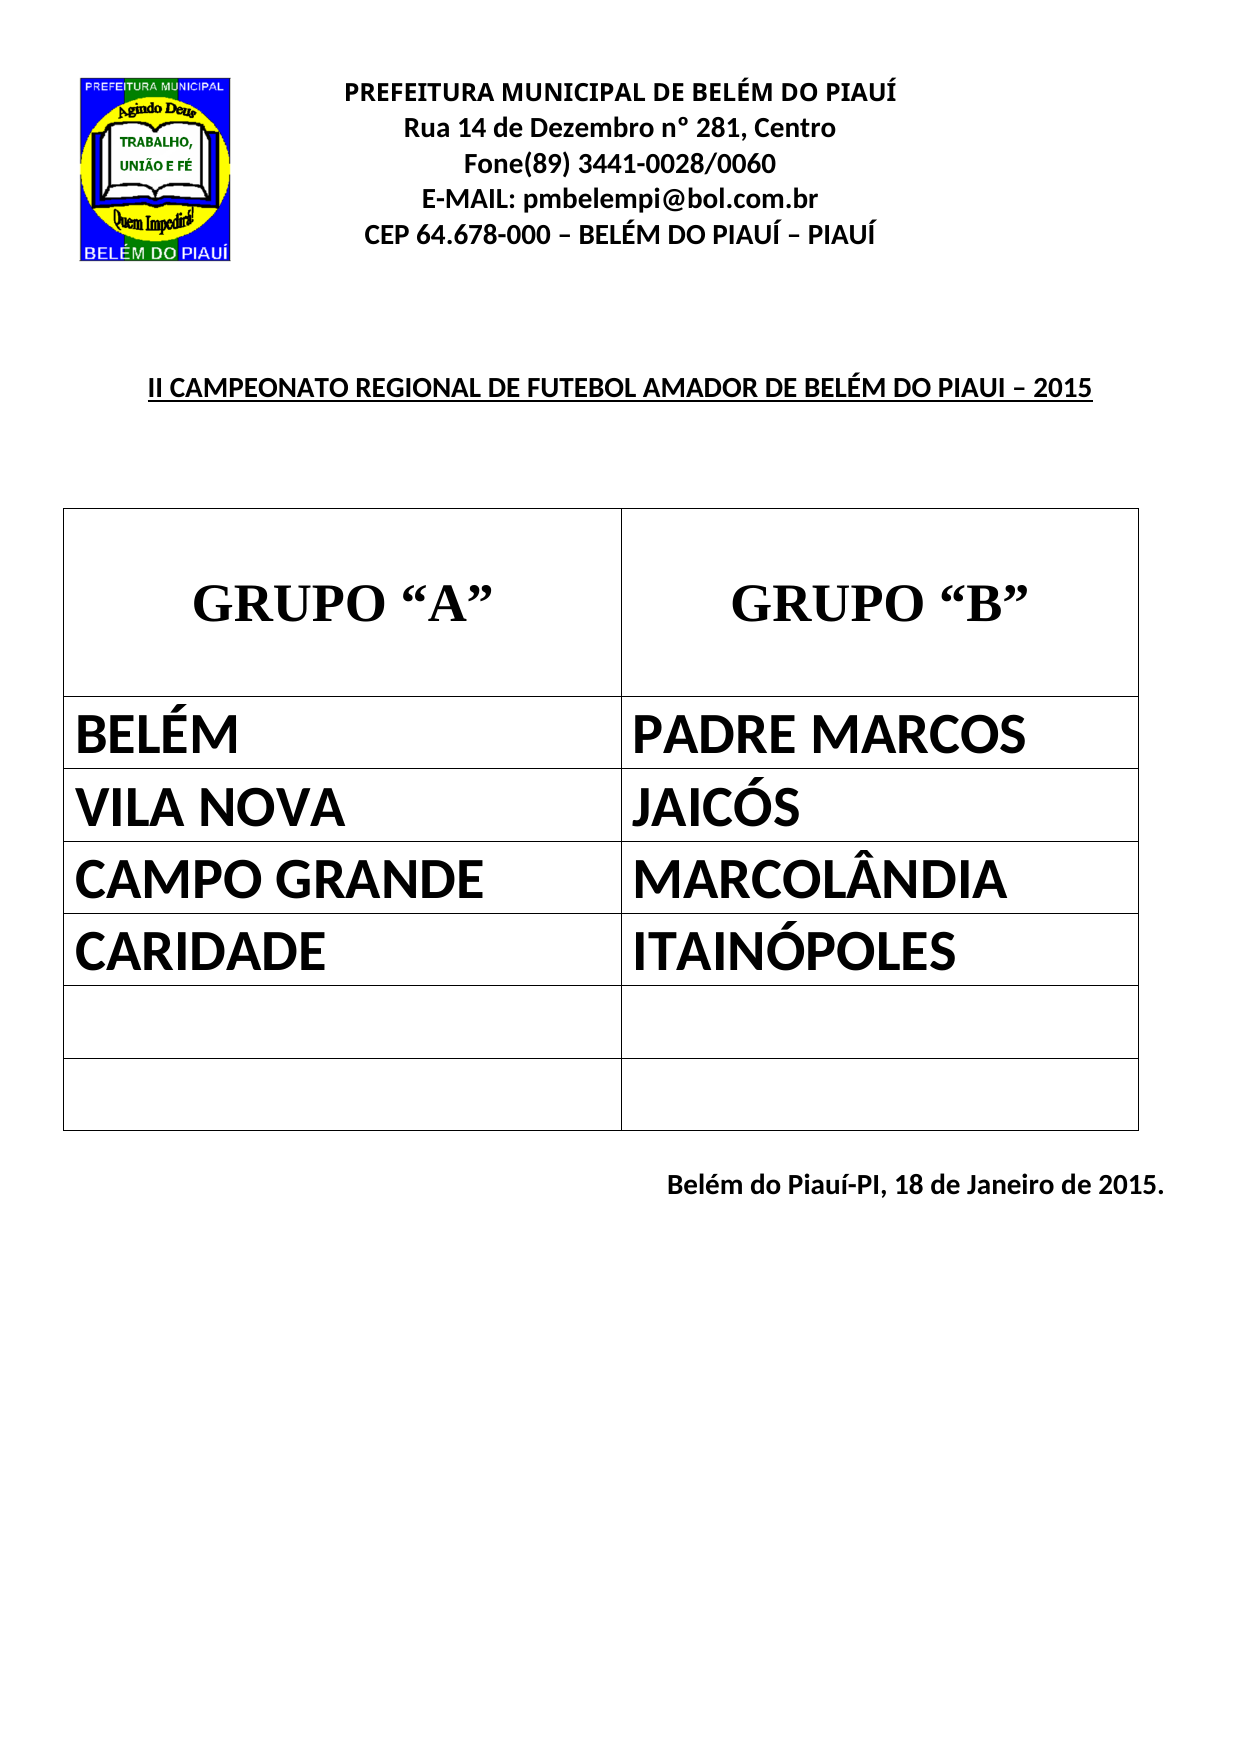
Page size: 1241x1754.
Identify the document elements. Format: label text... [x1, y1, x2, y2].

table_cell MARCOLÂNDIA [622, 842, 1138, 913]
text PREFEITURA MUNICIPAL DE BELÉM DO PIAUÍ [75, 75, 1165, 109]
table_cell BELÉM [64, 697, 621, 768]
table_cell CARIDADE [64, 914, 621, 985]
table_header GRUPO “B” [622, 509, 1138, 696]
table_cell VILA NOVA [64, 769, 621, 841]
text Rua 14 de Dezembro nº 281, Centro [75, 109, 1165, 145]
table_cell [622, 1059, 1138, 1130]
table_cell [64, 1059, 621, 1130]
table_cell ITAINÓPOLES [622, 914, 1138, 985]
table_cell JAICÓS [622, 769, 1138, 841]
table_header GRUPO “A” [64, 509, 621, 696]
table_cell CAMPO GRANDE [64, 842, 621, 913]
table_cell [622, 986, 1138, 1057]
table_cell PADRE MARCOS [622, 697, 1138, 768]
table_cell [64, 986, 621, 1057]
text II CAMPEONATO REGIONAL DE FUTEBOL AMADOR DE BELÉM DO PIAUI – 2015 [75, 369, 1165, 405]
text Fone(89) 3441-0028/0060 [75, 145, 1165, 180]
text Belém do Piauí-PI, 18 de Janeiro de 2015. [75, 1166, 1165, 1202]
picture [78, 252, 232, 262]
text CEP 64.678-000 – BELÉM DO PIAUÍ – PIAUÍ [75, 216, 1165, 252]
text E-MAIL: pmbelempi@bol.com.br [75, 180, 1165, 216]
